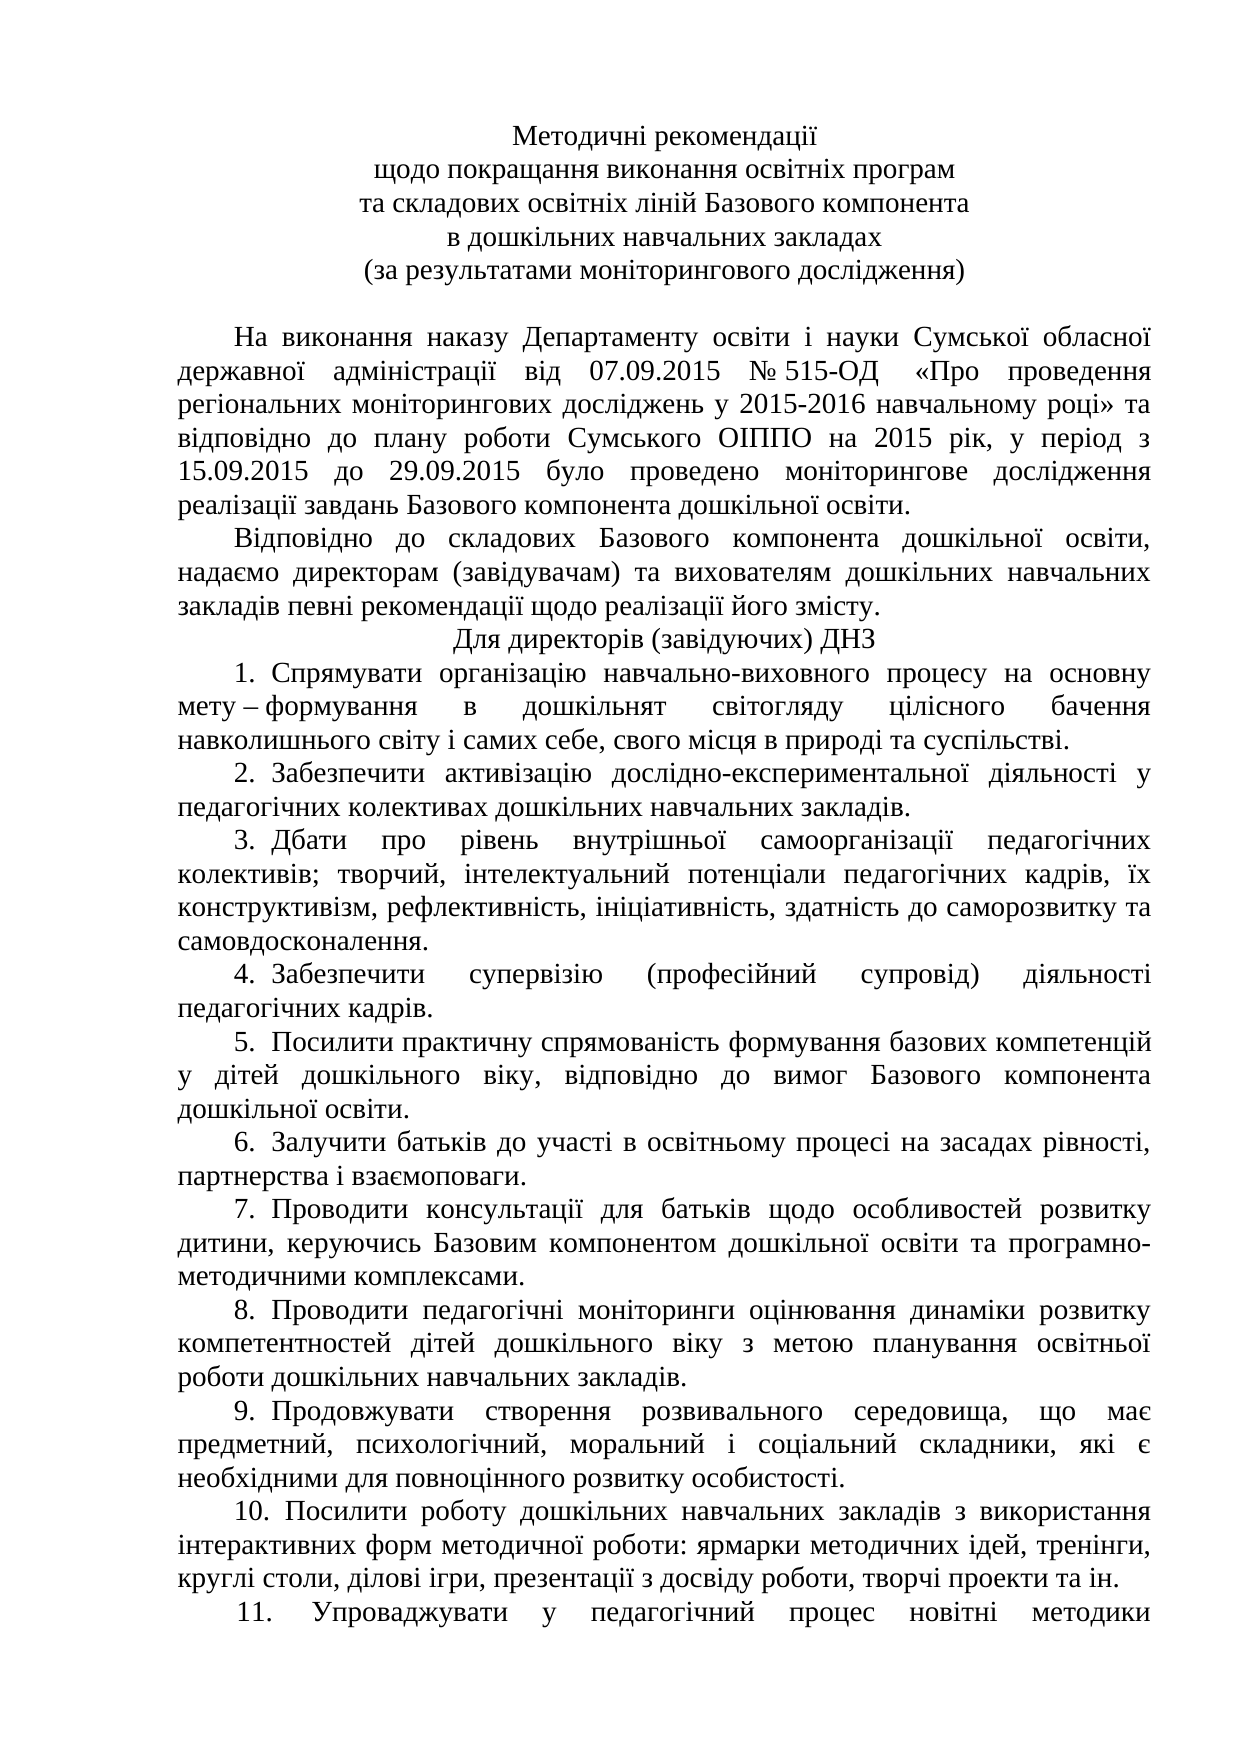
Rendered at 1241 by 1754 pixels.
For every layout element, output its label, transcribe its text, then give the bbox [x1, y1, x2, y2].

list Продовжувати створення розвивального середовища, що має предметний, психологічний, моральний і соціальний складники, які є необхідними для повноцінного розвитку особистості. [177, 1393, 1152, 1493]
text щодо покращання виконання освітніх програм [177, 152, 1152, 185]
text На виконання наказу Департаменту освіти і науки Сумської обласної державної адміністрації від 07.09.2015 № 515-ОД «Про проведення регіональних моніторингових досліджень у 2015-2016 навчальному році» та відповідно до плану роботи Сумського ОІППО на 2015 рік, у період з 15.09.2015 до 29.09.2015 було проведено моніторингове дослідження реалізації завдань Базового компонента дошкільної освіти. [177, 319, 1152, 521]
text Для директорів (завідуючих) ДНЗ [177, 621, 1152, 655]
list Дбати про рівень внутрішньої самоорганізації педагогічних колективів; творчий, інтелектуальний потенціали педагогічних кадрів, їх конструктивізм, рефлективність, ініціативність, здатність до саморозвитку та самовдосконалення. [177, 822, 1152, 957]
text Методичні рекомендації [177, 118, 1152, 152]
list Спрямувати організацію навчально-виховного процесу на основну мету – формування в дошкільнят світогляду цілісного бачення навколишнього світу і самих себе, свого місця в природі та суспільстві. [177, 655, 1152, 755]
list Проводити педагогічні моніторинги оцінювання динаміки розвитку компетентностей дітей дошкільного віку з метою планування освітньої роботи дошкільних навчальних закладів. [177, 1292, 1152, 1393]
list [177, 1594, 1151, 1627]
text Відповідно до складових Базового компонента дошкільної освіти, надаємо директорам (завідувачам) та вихователям дошкільних навчальних закладів певні рекомендації щодо реалізації його змісту. [177, 521, 1152, 621]
list Посилити практичну спрямованість формування базових компетенцій у дітей дошкільного віку, відповідно до вимог Базового компонента дошкільної освіти. [177, 1024, 1152, 1124]
list Залучити батьків до участі в освітньому процесі на засадах рівності, партнерства і взаємоповаги. [177, 1124, 1152, 1191]
list Посилити роботу дошкільних навчальних закладів з використання інтерактивних форм методичної роботи: ярмарки методичних ідей, тренінги, круглі столи, ділові ігри, презентації з досвіду роботи, творчі проекти та ін. [177, 1493, 1152, 1594]
text в дошкільних навчальних закладах [177, 219, 1152, 252]
text (за результатами моніторингового дослідження) [177, 252, 1152, 286]
text та складових освітніх ліній Базового компонента [177, 185, 1152, 219]
list Забезпечити активізацію дослідно-експериментальної діяльності у педагогічних колективах дошкільних навчальних закладів. [177, 755, 1152, 822]
list Забезпечити супервізію (професійний супровід) діяльності педагогічних кадрів. [177, 957, 1152, 1024]
list Проводити консультації для батьків щодо особливостей розвитку дитини, керуючись Базовим компонентом дошкільної освіти та програмно-методичними комплексами. [177, 1191, 1152, 1292]
